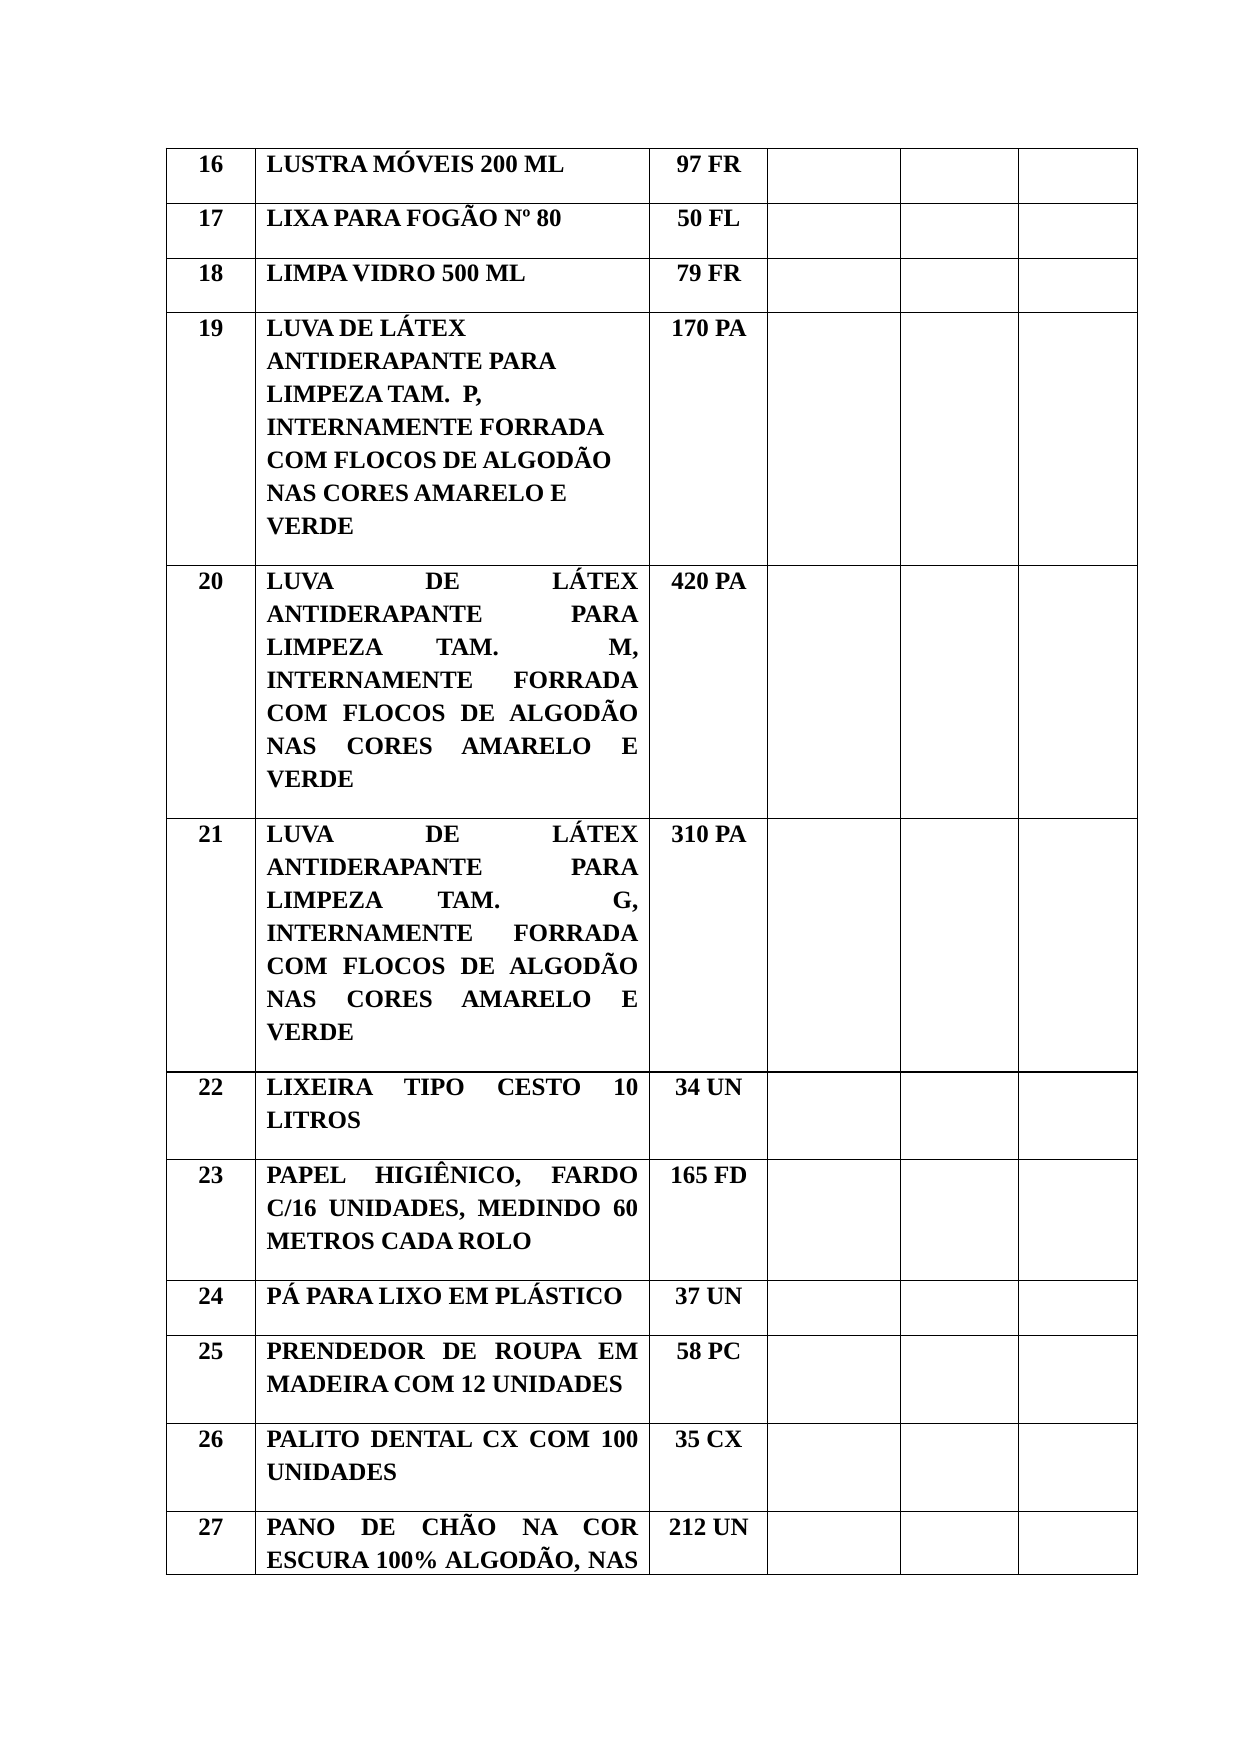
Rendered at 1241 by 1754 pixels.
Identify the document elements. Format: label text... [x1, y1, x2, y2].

table_cell PÁ PARA LIXO EM PLÁSTICO [256, 1281, 649, 1335]
table_cell [1019, 204, 1137, 257]
table_cell 22 [167, 1073, 255, 1159]
table_cell [768, 566, 900, 818]
table_cell PAPEL HIGIÊNICO, FARDO C/16 UNIDADES, MEDINDO 60 METROS CADA ROLO [256, 1160, 649, 1280]
table_cell [1019, 1512, 1137, 1574]
table_cell [768, 313, 900, 565]
table_cell [901, 313, 1018, 565]
table_cell [768, 259, 900, 312]
table_cell [768, 1512, 900, 1574]
table_cell [768, 819, 900, 1071]
table_cell [901, 1336, 1018, 1423]
table_cell 23 [167, 1160, 255, 1280]
table_cell [1019, 149, 1137, 202]
table_cell 37 UN [650, 1281, 767, 1335]
table_cell 20 [167, 566, 255, 818]
table_cell 24 [167, 1281, 255, 1335]
table_cell [1019, 313, 1137, 565]
table_cell [901, 1073, 1018, 1159]
table_cell 58 PC [650, 1336, 767, 1423]
table_cell [901, 1281, 1018, 1335]
table_cell 165 FD [650, 1160, 767, 1280]
table_cell 420 PA [650, 566, 767, 818]
table_cell [1019, 1160, 1137, 1280]
table_cell [1019, 259, 1137, 312]
table_cell LUVA DE LÁTEX ANTIDERAPANTE PARA LIMPEZA TAM. P, INTERNAMENTE FORRADA COM FLOCOS DE ALGODÃO NAS CORES AMARELO E VERDE [256, 313, 649, 565]
table_cell [901, 1512, 1018, 1574]
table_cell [256, 1512, 649, 1574]
table_cell LUVA DE LÁTEX ANTIDERAPANTE PARA LIMPEZA TAM. M, INTERNAMENTE FORRADA COM FLOCOS DE ALGODÃO NAS CORES AMARELO E VERDE [256, 566, 649, 818]
table_cell [768, 149, 900, 202]
table_cell 97 FR [650, 149, 767, 202]
table_cell LIXA PARA FOGÃO Nº 80 [256, 204, 649, 257]
table_cell [768, 204, 900, 257]
table_cell [901, 566, 1018, 818]
table_cell [1019, 819, 1137, 1071]
table_cell 212 UN [650, 1512, 767, 1574]
table_cell 18 [167, 259, 255, 312]
table_cell 310 PA [650, 819, 767, 1071]
table_cell 50 FL [650, 204, 767, 257]
table_cell [768, 1336, 900, 1423]
table_cell 170 PA [650, 313, 767, 565]
table_cell 34 UN [650, 1073, 767, 1159]
table_cell [901, 204, 1018, 257]
table_cell 21 [167, 819, 255, 1071]
table_cell [901, 259, 1018, 312]
table_cell [901, 1424, 1018, 1511]
table_cell [768, 1073, 900, 1159]
table_cell 25 [167, 1336, 255, 1423]
table_cell [1019, 1424, 1137, 1511]
table_cell [901, 819, 1018, 1071]
table_cell [1019, 1073, 1137, 1159]
table_cell [768, 1160, 900, 1280]
table_cell [768, 1424, 900, 1511]
table_cell [1019, 1281, 1137, 1335]
table_cell 17 [167, 204, 255, 257]
table_cell [768, 1281, 900, 1335]
table_cell [1019, 566, 1137, 818]
table_cell 26 [167, 1424, 255, 1511]
table_cell PRENDEDOR DE ROUPA EM MADEIRA COM 12 UNIDADES [256, 1336, 649, 1423]
table_cell 16 [167, 149, 255, 202]
table_cell 27 [167, 1512, 255, 1574]
table_cell 35 CX [650, 1424, 767, 1511]
table_cell 79 FR [650, 259, 767, 312]
table_cell LUVA DE LÁTEX ANTIDERAPANTE PARA LIMPEZA TAM. G, INTERNAMENTE FORRADA COM FLOCOS DE ALGODÃO NAS CORES AMARELO E VERDE [256, 819, 649, 1071]
table_cell PALITO DENTAL CX COM 100 UNIDADES [256, 1424, 649, 1511]
table_cell LIMPA VIDRO 500 ML [256, 259, 649, 312]
table_cell 19 [167, 313, 255, 565]
table_cell LUSTRA MÓVEIS 200 ML [256, 149, 649, 202]
table_cell [1019, 1336, 1137, 1423]
table_cell [901, 1160, 1018, 1280]
table_cell LIXEIRA TIPO CESTO 10 LITROS [256, 1073, 649, 1159]
table_cell [901, 149, 1018, 202]
